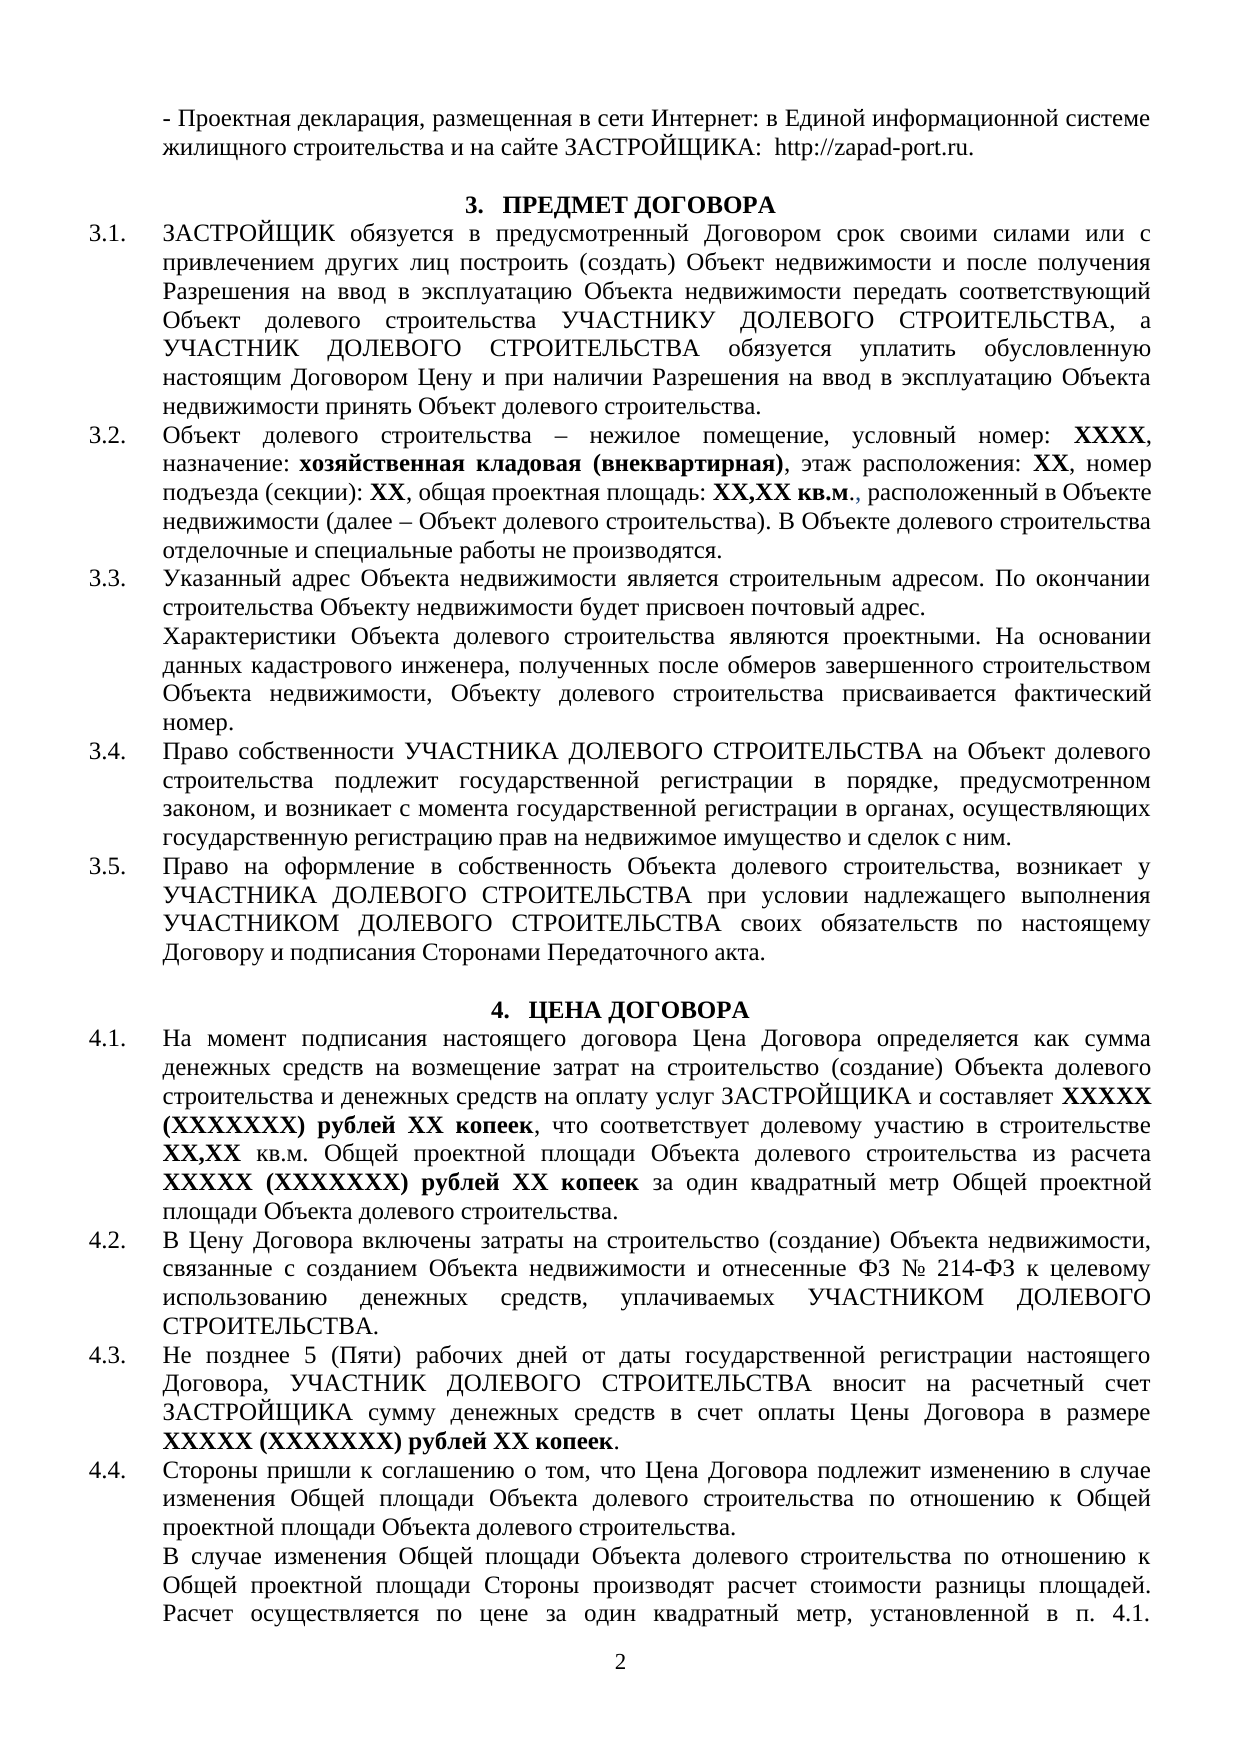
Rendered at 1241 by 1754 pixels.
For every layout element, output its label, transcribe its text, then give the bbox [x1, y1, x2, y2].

list В Цену Договора включены затраты на строительство (создание) Объекта недвижимости, связанные с созданием Объекта недвижимости и отнесенные ФЗ № 214-ФЗ к целевому использованию денежных средств, уплачиваемых УЧАСТНИКОМ ДОЛЕВОГО СТРОИТЕЛЬСТВА. [89, 1225, 1152, 1340]
list Указанный адрес Объекта недвижимости является строительным адресом. По окончании строительства Объекту недвижимости будет присвоен почтовый адрес. [89, 563, 1152, 621]
list Право собственности УЧАСТНИКА ДОЛЕВОГО СТРОИТЕЛЬСТВА на Объект долевого строительства подлежит государственной регистрации в порядке, предусмотренном законом, и возникает с момента государственной регистрации в органах, осуществляющих государственную регистрацию прав на недвижимое имущество и сделок с ним. [89, 736, 1152, 851]
list Стороны пришли к соглашению о том, что Цена Договора подлежит изменению в случае изменения Общей площади Объекта долевого строительства по отношению к Общей проектной площади Объекта долевого строительства. [89, 1455, 1152, 1541]
list ЗАСТРОЙЩИК обязуется в предусмотренный Договором срок своими силами или с привлечением других лиц построить (создать) Объект недвижимости и после получения Разрешения на ввод в эксплуатацию Объекта недвижимости передать соответствующий Объект долевого строительства УЧАСТНИКУ ДОЛЕВОГО СТРОИТЕЛЬСТВА, а УЧАСТНИК ДОЛЕВОГО СТРОИТЕЛЬСТВА обязуется уплатить обусловленную настоящим Договором Цену и при наличии Разрешения на ввод в эксплуатацию Объекта недвижимости принять Объект долевого строительства. [89, 218, 1152, 420]
list - Проектная декларация, размещенная в сети Интернет: в Единой информационной системе жилищного строительства и на сайте ЗАСТРОЙЩИКА: http://zapad-port.ru. [162, 103, 1152, 161]
text Характеристики Объекта долевого строительства являются проектными. На основании данных кадастрового инженера, полученных после обмеров завершенного строительством Объекта недвижимости, Объекту долевого строительства присваивается фактический номер. [162, 621, 1152, 736]
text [162, 1541, 1152, 1627]
list ЦЕНА ДОГОВОРА [89, 995, 1152, 1023]
list Объект долевого строительства – нежилое помещение, условный номер: ХХХХ, назначение: хозяйственная кладовая (внеквартирная), этаж расположения: ХХ, номер подъезда (секции): ХХ, общая проектная площадь: ХХ,ХХ кв.м., расположенный в Объекте недвижимости (далее – Объект долевого строительства). В Объекте долевого строительства отделочные и специальные работы не производятся. [89, 420, 1152, 563]
list ПРЕДМЕТ ДОГОВОРА [89, 190, 1152, 218]
list Не позднее 5 (Пяти) рабочих дней от даты государственной регистрации настоящего Договора, УЧАСТНИК ДОЛЕВОГО СТРОИТЕЛЬСТВА вносит на расчетный счет ЗАСТРОЙЩИКА сумму денежных средств в счет оплаты Цены Договора в размере ХХХХХ (ХХХХХХХ) рублей ХХ копеек. [89, 1340, 1152, 1455]
list Право на оформление в собственность Объекта долевого строительства, возникает у УЧАСТНИКА ДОЛЕВОГО СТРОИТЕЛЬСТВА при условии надлежащего выполнения УЧАСТНИКОМ ДОЛЕВОГО СТРОИТЕЛЬСТВА своих обязательств по настоящему Договору и подписания Сторонами Передаточного акта. [89, 851, 1152, 966]
list На момент подписания настоящего договора Цена Договора определяется как сумма денежных средств на возмещение затрат на строительство (создание) Объекта долевого строительства и денежных средств на оплату услуг ЗАСТРОЙЩИКА и составляет ХХХХХ (ХХХХХХХ) рублей ХХ копеек, что соответствует долевому участию в строительстве ХХ,ХХ кв.м. Общей проектной площади Объекта долевого строительства из расчета ХХХХХ (ХХХХХХХ) рублей ХХ копеек за один квадратный метр Общей проектной площади Объекта долевого строительства. [89, 1023, 1152, 1225]
